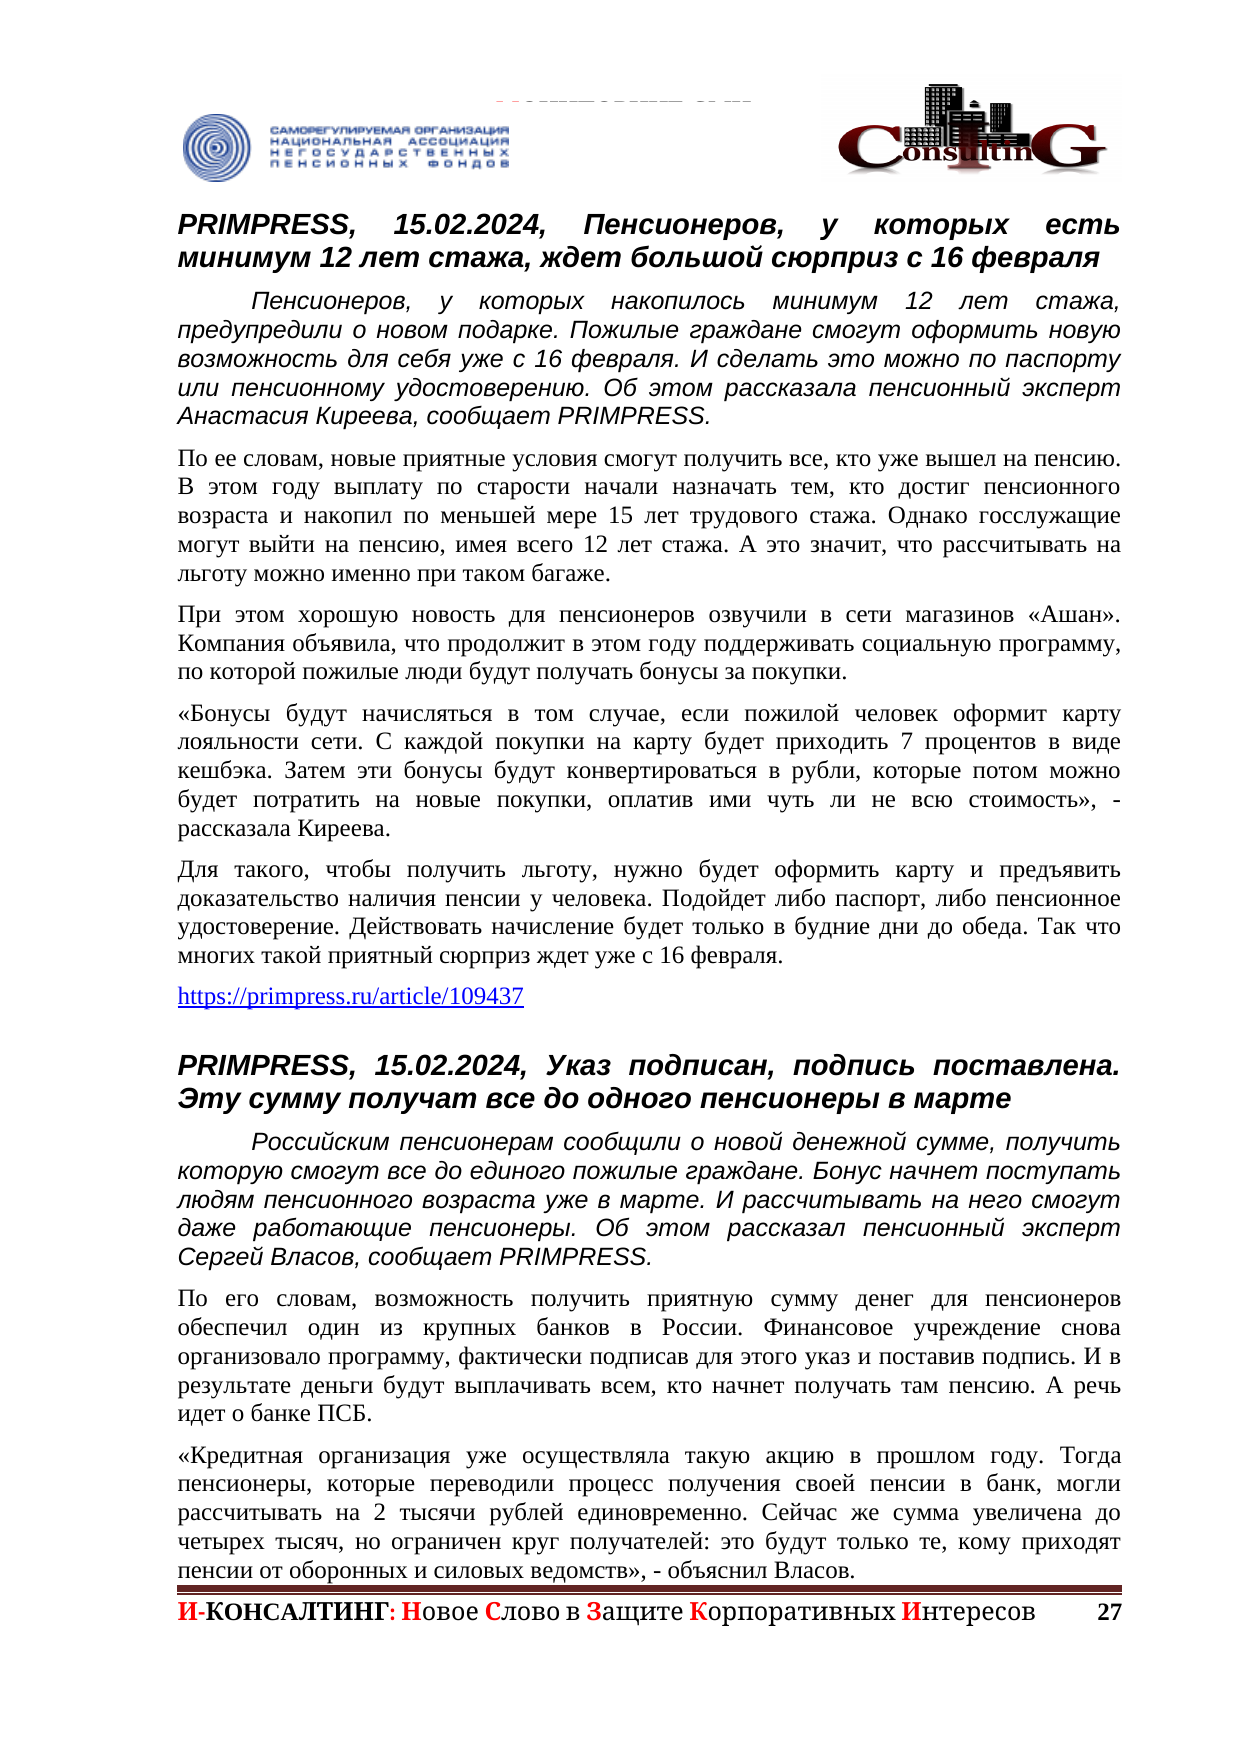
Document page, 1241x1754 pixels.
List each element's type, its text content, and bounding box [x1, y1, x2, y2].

text «Кредитная организация уже осуществляла такую акцию в прошлом году. Тогда пенсионеры, которые переводили процесс получения своей пенсии в банк, могли рассчитывать на 2 тысячи рублей единовременно. Сейчас же сумма увеличена до четырех тысяч, но ограничен круг получателей: это будут только те, кому приходят пенсии от оборонных и силовых ведомств», - объяснил Власов. [177, 1440, 1122, 1583]
picture [821, 73, 1122, 182]
text По ее словам, новые приятные условия смогут получить все, кто уже вышел на пенсию. В этом году выплату по старости начали назначать тем, кто достиг пенсионного возраста и накопил по меньшей мере 15 лет трудового стажа. Однако госслужащие могут выйти на пенсию, имея всего 12 лет стажа. А это значит, что рассчитывать на льготу можно именно при таком багаже. [177, 443, 1122, 586]
picture [183, 114, 509, 182]
text Для такого, чтобы получить льготу, нужно будет оформить карту и предъявить доказательство наличия пенсии у человека. Подойдет либо паспорт, либо пенсионное удостоверение. Действовать начисление будет только в будние дни до обеда. Так что многих такой приятный сюрприз ждет уже с 16 февраля. [177, 854, 1122, 969]
subtitle Российским пенсионерам сообщили о новой денежной сумме, получить которую смогут все до единого пожилые граждане. Бонус начнет поступать людям пенсионного возраста уже в марте. И рассчитывать на него смогут даже работающие пенсионеры. Об этом рассказал пенсионный эксперт Сергей Власов, сообщает PRIMPRESS. [177, 1127, 1122, 1271]
subtitle PRIMPRESS, 15.02.2024, Пенсионеров, у которых есть минимум 12 лет стажа, ждет большой сюрприз с 16 февраля [177, 207, 1122, 274]
text При этом хорошую новость для пенсионеров озвучили в сети магазинов «Ашан». Компания объявила, что продолжит в этом году поддерживать социальную программу, по которой пожилые люди будут получать бонусы за покупки. [177, 599, 1122, 685]
text «Бонусы будут начисляться в том случае, если пожилой человек оформит карту лояльности сети. С каждой покупки на карту будет приходить 7 процентов в виде кешбэка. Затем эти бонусы будут конвертироваться в рубли, которые потом можно будет потратить на новые покупки, оплатив ими чуть ли не всю стоимость», - рассказала Киреева. [177, 698, 1122, 841]
text https://primpress.ru/article/109437 [177, 981, 1122, 1010]
text По его словам, возможность получить приятную сумму денег для пенсионеров обеспечил один из крупных банков в России. Финансовое учреждение снова организовало программу, фактически подписав для этого указ и поставив подпись. И в результате деньги будут выплачивать всем, кто начнет получать там пенсию. А речь идет о банке ПСБ. [177, 1283, 1122, 1427]
subtitle Пенсионеров, у которых накопилось минимум 12 лет стажа, предупредили о новом подарке. Пожилые граждане смогут оформить новую возможность для себя уже с 16 февраля. И сделать это можно по паспорту или пенсионному удостоверению. Об этом рассказала пенсионный эксперт Анастасия Киреева, сообщает PRIMPRESS. [177, 286, 1122, 430]
subtitle PRIMPRESS, 15.02.2024, Указ подписан, подпись поставлена. Эту сумму получат все до одного пенсионеры в марте [177, 1048, 1122, 1115]
